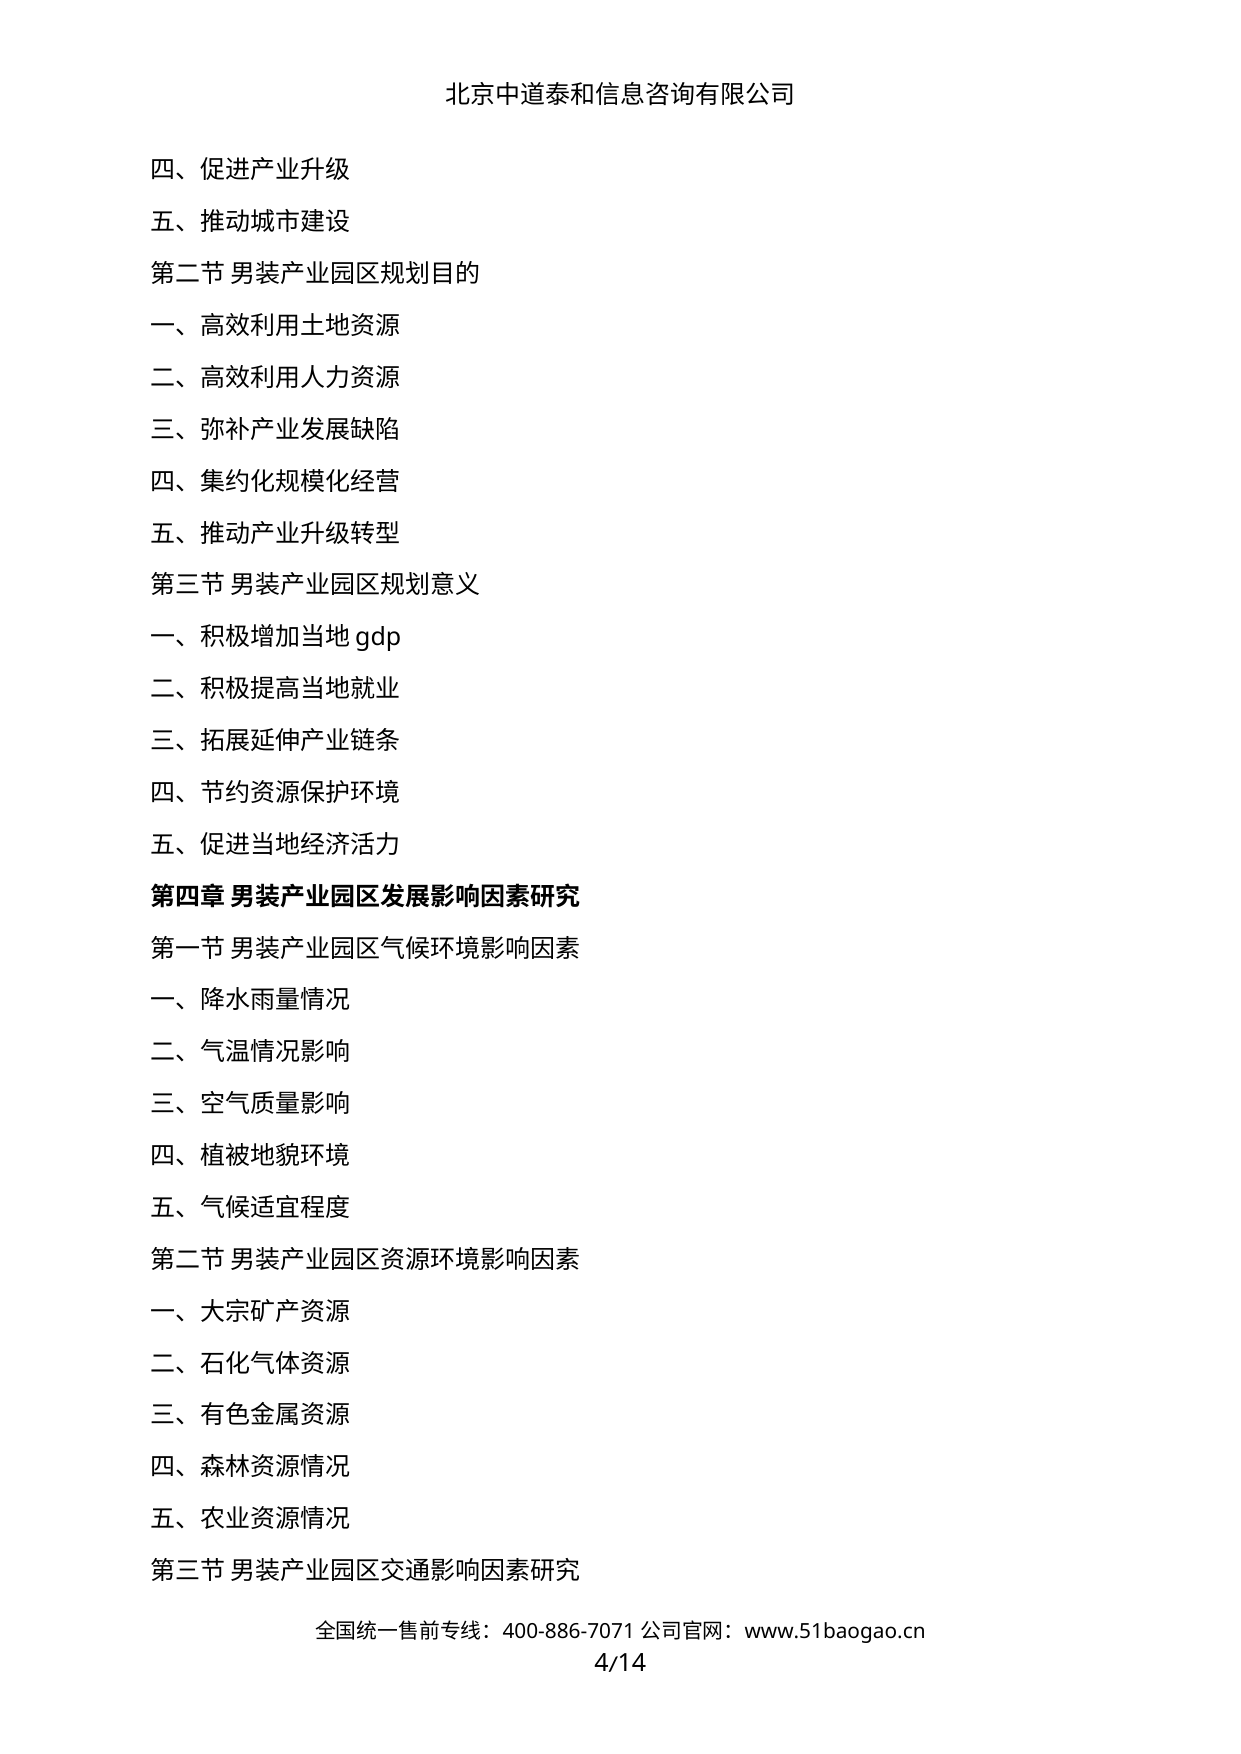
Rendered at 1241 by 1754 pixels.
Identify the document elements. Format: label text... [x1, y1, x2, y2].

text 五、推动产业升级转型 [150, 513, 1090, 549]
text 第一节 男装产业园区气候环境影响因素 [150, 928, 1090, 964]
text 一、大宗矿产资源 [150, 1291, 1090, 1327]
text 五、推动城市建设 [150, 202, 1090, 238]
text 四、植被地貌环境 [150, 1136, 1090, 1172]
text 四、集约化规模化经营 [150, 461, 1090, 497]
text 第三节 男装产业园区规划意义 [150, 565, 1090, 601]
text 四、节约资源保护环境 [150, 772, 1090, 809]
text 第三节 男装产业园区交通影响因素研究 [150, 1551, 1090, 1587]
text 二、气温情况影响 [150, 1032, 1090, 1068]
text 一、积极增加当地gdp [150, 617, 1090, 653]
text 二、高效利用人力资源 [150, 357, 1090, 394]
text 五、农业资源情况 [150, 1499, 1090, 1535]
text 三、空气质量影响 [150, 1084, 1090, 1120]
text 三、有色金属资源 [150, 1395, 1090, 1431]
text 二、积极提高当地就业 [150, 669, 1090, 705]
text 二、石化气体资源 [150, 1343, 1090, 1379]
text 一、高效利用土地资源 [150, 306, 1090, 342]
text 一、降水雨量情况 [150, 980, 1090, 1016]
text 四、森林资源情况 [150, 1447, 1090, 1483]
text 四、促进产业升级 [150, 150, 1090, 186]
text 五、气候适宜程度 [150, 1187, 1090, 1224]
text 五、促进当地经济活力 [150, 824, 1090, 861]
text 第四章 男装产业园区发展影响因素研究 [150, 876, 1090, 912]
text 三、弥补产业发展缺陷 [150, 409, 1090, 446]
text 三、拓展延伸产业链条 [150, 721, 1090, 757]
text 第二节 男装产业园区资源环境影响因素 [150, 1239, 1090, 1276]
text 第二节 男装产业园区规划目的 [150, 254, 1090, 290]
